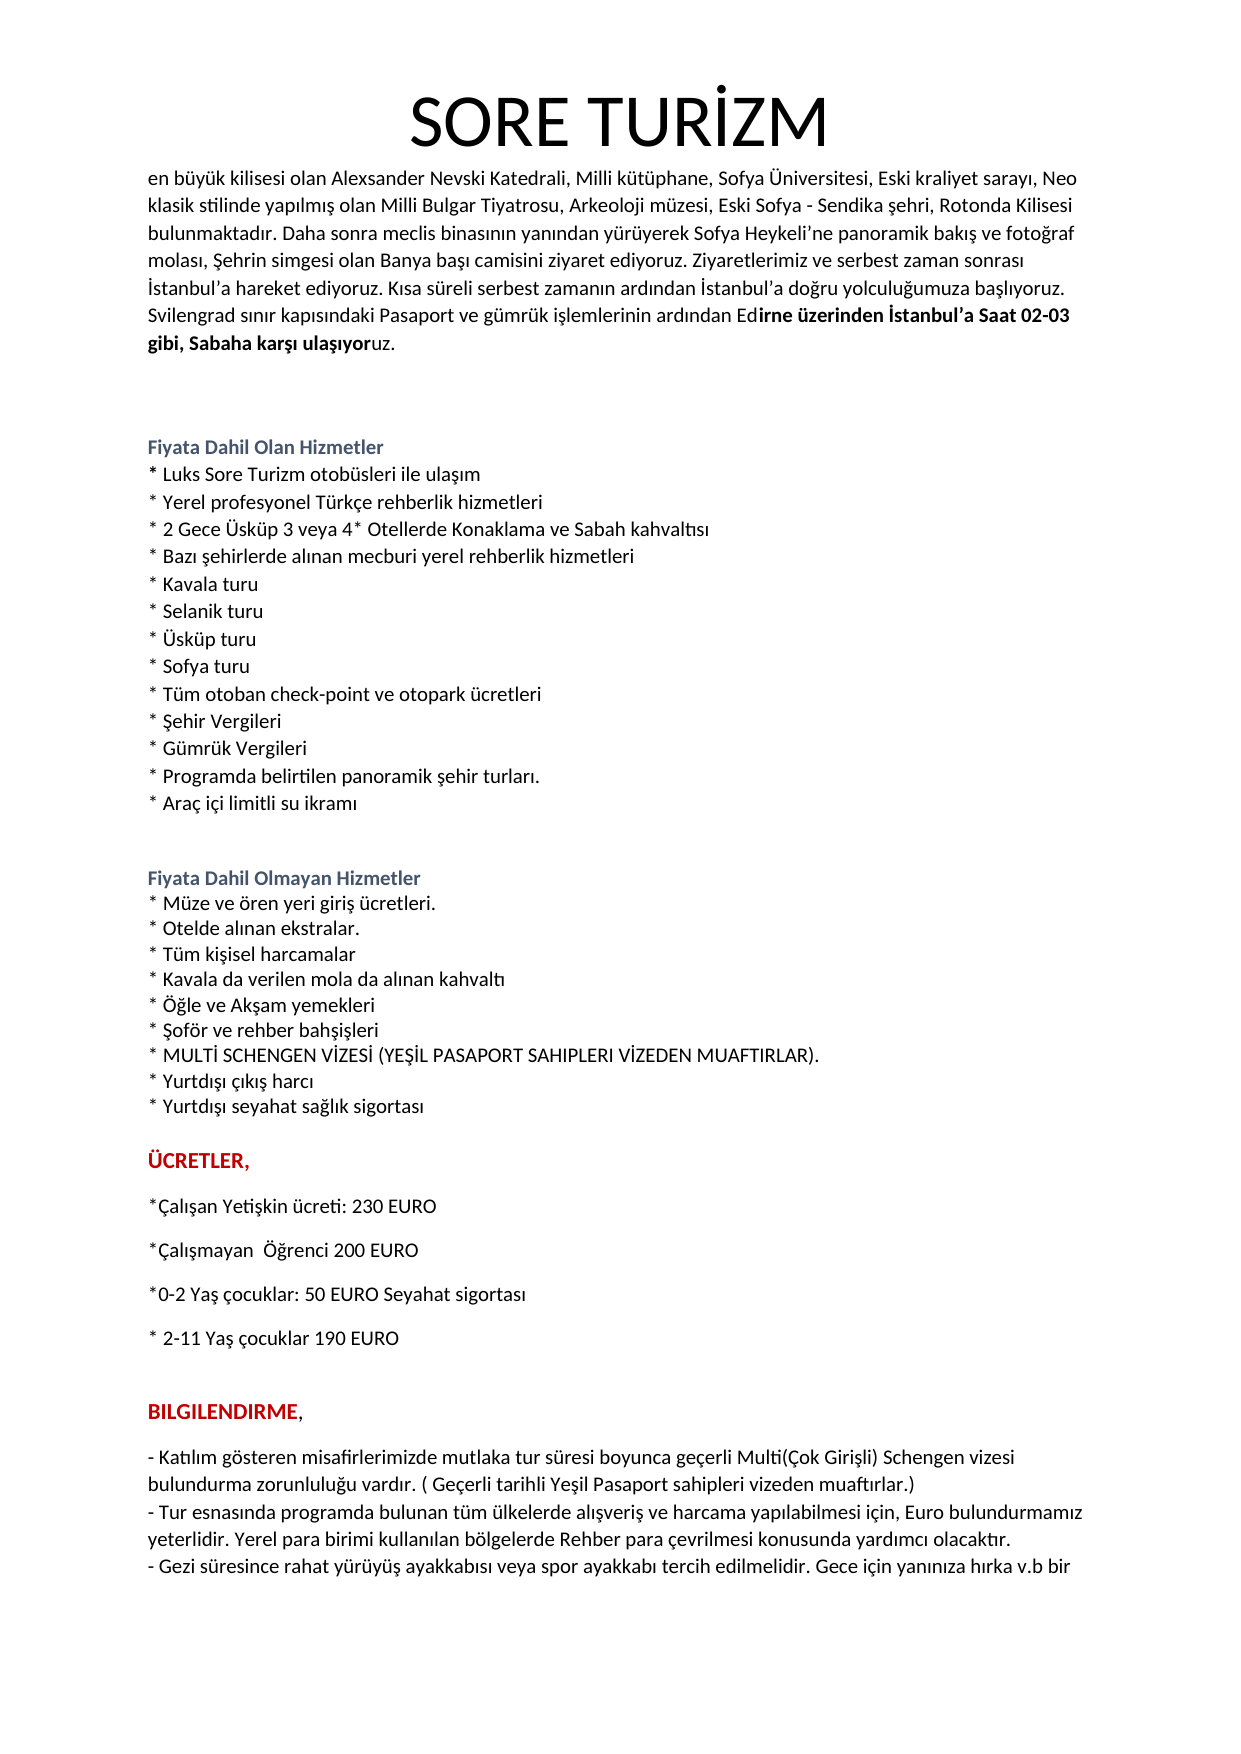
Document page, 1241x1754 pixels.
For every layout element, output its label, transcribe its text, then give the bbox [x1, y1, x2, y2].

text ÜCRETLER, [148, 1119, 1093, 1174]
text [148, 165, 1093, 385]
text * 2-11 Yaş çocuklar 190 EURO [148, 1326, 1093, 1351]
text BILGILENDIRME, [148, 1370, 1093, 1425]
text *0-2 Yaş çocuklar: 50 EURO Seyahat sigortası [148, 1282, 1093, 1307]
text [148, 1444, 1093, 1579]
text *Çalışmayan Öğrenci 200 EURO [148, 1237, 1093, 1263]
text Fiyata Dahil Olmayan Hizmetler [148, 865, 1093, 890]
text *Çalışan Yetişkin ücreti: 230 EURO [148, 1193, 1093, 1219]
text * Müze ve ören yeri giriş ücretleri. * Otelde alınan ekstralar. * Tüm kişisel harcamalar * Kavala da verilen mola da alınan kahvaltı * Öğle ve Akşam yemekleri * Şoför ve rehber bahşişleri * MULTİ SCHENGEN VİZESİ (YEŞİL PASAPORT SAHIPLERI VİZEDEN MUAFTIRLAR). * Yurtdışı çıkış harcı * Yurtdışı seyahat sağlık sigortası [148, 890, 1093, 1119]
text Fiyata Dahil Olan Hizmetler * Luks Sore Turizm otobüsleri ile ulaşım * Yerel profesyonel Türkçe rehberlik hizmetleri * 2 Gece Üsküp 3 veya 4* Otellerde Konaklama ve Sabah kahvaltısı * Bazı şehirlerde alınan mecburi yerel rehberlik hizmetleri * Kavala turu * Selanik turu * Üsküp turu * Sofya turu * Tüm otoban check-point ve otopark ücretleri * Şehir Vergileri * Gümrük Vergileri * Programda belirtilen panoramik şehir turları. * Araç içi limitli su ikramı [148, 404, 1093, 846]
